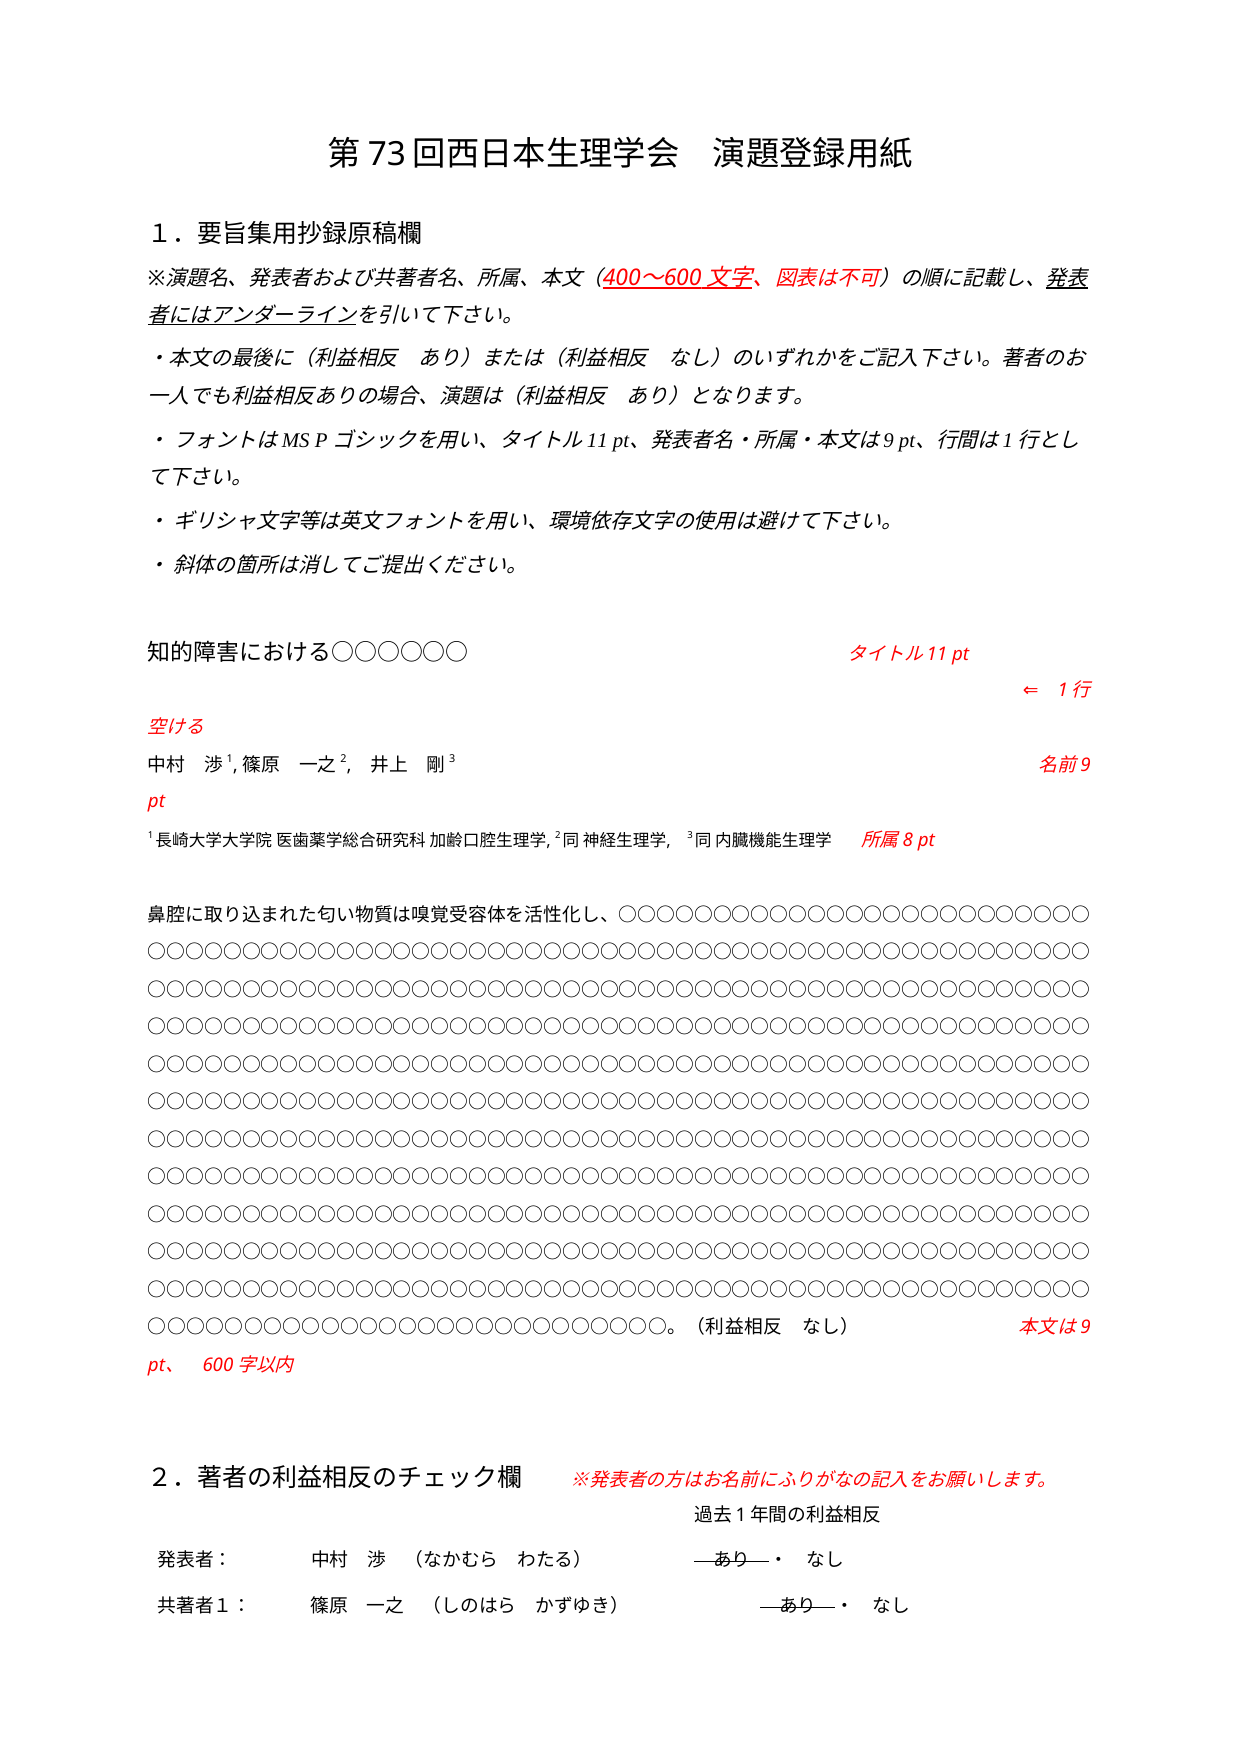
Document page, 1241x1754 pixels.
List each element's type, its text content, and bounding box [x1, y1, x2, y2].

text １．要旨集用抄録原稿欄 [148, 213, 1092, 250]
text 過去1年間の利益相反 [148, 1494, 1092, 1532]
text 鼻腔に取り込まれた匂い物質は嗅覚受容体を活性化し、○○○○○○○○○○○○○○○○○○○○○○○○○○○○○○○○○○○○○○○○○○○○○○○○○○○○○○○○○○○○○○○○○○○○○○○○○○○○○○○○○○○○○○○○○○○○○○○○○○○○○○○○○○○○○○○○○○○○○○○○○○○○○○○○○○○○○○○○○○○○○○○○○○○○○○○○○○○○○○○○○○○○○○○○○○○○○○○○○○○○○○○○○○○○○○○○○○○○○○○○○○○○○○○○○○○○○○○○○○○○○○○○○○○○○○○○○○○○○○○○○○○○○○○○○○○○○○○○○○○○○○○○○○○○○○○○○○○○○○○○○○○○○○○○○○○○○○○○○○○○○○○○○○○○○○○○○○○○○○○○○○○○○○○○○○○○○○○○○○○○○○○○○○○○○○○○○○○○○○○○○○○○○○○○○○○○○○○○○○○○○○○○○○○○○○○○○○○○○○○○○○○○○○○○○○○○○○○○○○○○○○○○○○○○○○○○○○○○○○○○○○○○○○○○○○○○○○○○○○○○○○○○○○○○○○○○○○○○○○○○○○○○○○○○○○○○○○○○○○○○○○○○○○○○○○○○○○○○○○○○○○○○○○○○○○○○○○○○○○○○○○○○○○○○○○○○。（利益相反 なし） 本文は9 pt、 600字以内 [148, 894, 1092, 1382]
text ・ ギリシャ文字等は英文フォントを用い、環境依存文字の使用は避けて下さい。 [148, 500, 1092, 538]
text 中村 渉1, 篠原 一之2, 井上 剛3 名前 9 pt [148, 744, 1092, 819]
text ・ 斜体の箇所は消してご提出ください。 [148, 544, 1092, 582]
text 第73回西日本生理学会 演題登録用紙 [148, 127, 1092, 175]
text ※演題名、発表者および共著者名、所属、本文（400～600文字、図表は不可）の順に記載し、発表者にはアンダーラインを引いて下さい。 [148, 257, 1092, 332]
text 発表者： 中村 渉 （なかむら わたる） あり ・ なし [148, 1540, 1092, 1577]
text ２．著者の利益相反のチェック欄 ※発表者の方はお名前にふりがなの記入をお願いします。 [148, 1457, 1092, 1494]
text 共著者１： 篠原 一之 （しのはら かずゆき） あり ・ なし [148, 1585, 1092, 1623]
text ・ フォントはMS P ゴシックを用い、タイトル11 pt、発表者名・所属・本文は9 pt、行間は1行として下さい。 [148, 419, 1092, 494]
text 知的障害における○○○○○○ タイトル11 pt [148, 632, 1092, 669]
text 1長崎大学大学院 医歯薬学総合研究科 加齢口腔生理学, 2同 神経生理学, 3同 内臓機能生理学 所属 8 pt [148, 819, 1092, 857]
text ⇐ 1行空ける [148, 669, 1092, 744]
text ・本文の最後に（利益相反 あり）または（利益相反 なし）のいずれかをご記入下さい。著者のお一人でも利益相反ありの場合、演題は（利益相反 あり）となります。 [148, 338, 1092, 413]
